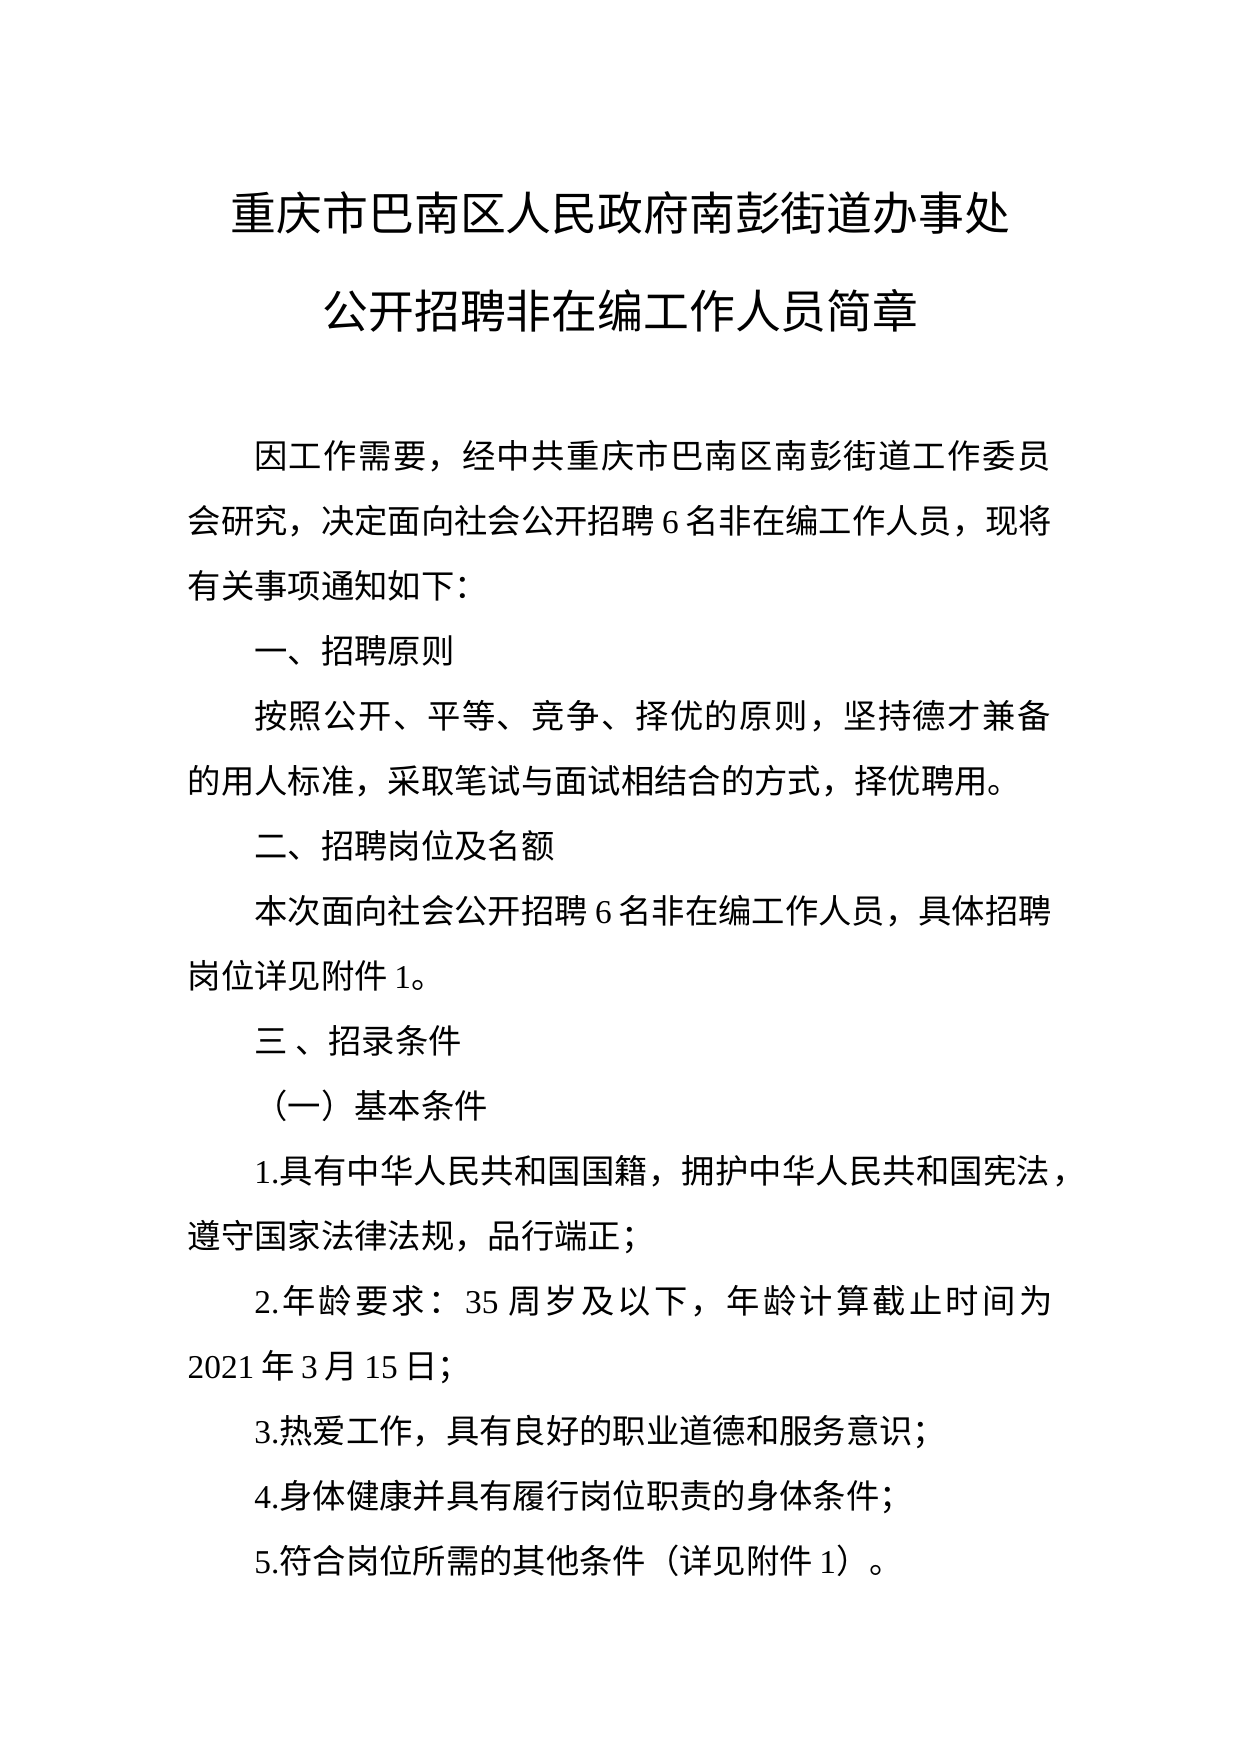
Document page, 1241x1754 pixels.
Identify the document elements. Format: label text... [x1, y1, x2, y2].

text 按照公开、平等、竞争、择优的原则，坚持德才兼备的用人标准，采取笔试与面试相结合的方式，择优聘用。 [187, 682, 1053, 812]
text 因工作需要，经中共重庆市巴南区南彭街道工作委员会研究，决定面向社会公开招聘6名非在编工作人员，现将有关事项通知如下： [187, 422, 1053, 617]
text （一）基本条件 [187, 1072, 1053, 1137]
text 5.符合岗位所需的其他条件（详见附件1）。 [187, 1527, 1053, 1592]
text 本次面向社会公开招聘6名非在编工作人员，具体招聘岗位详见附件1。 [187, 877, 1053, 1007]
text 一、招聘原则 [187, 617, 1053, 682]
text 1.具有中华人民共和国国籍，拥护中华人民共和国宪法，遵守国家法律法规，品行端正； [187, 1137, 1053, 1267]
text 2.年龄要求：35周岁及以下，年龄计算截止时间为2021年3月15日； [187, 1267, 1053, 1397]
text 4.身体健康并具有履行岗位职责的身体条件； [187, 1462, 1053, 1527]
text 二、招聘岗位及名额 [187, 812, 1053, 877]
text 公开招聘非在编工作人员简章 [187, 259, 1053, 357]
text 3.热爱工作，具有良好的职业道德和服务意识； [187, 1397, 1053, 1462]
text 重庆市巴南区人民政府南彭街道办事处 [187, 162, 1053, 259]
text 三 、招录条件 [187, 1007, 1053, 1072]
